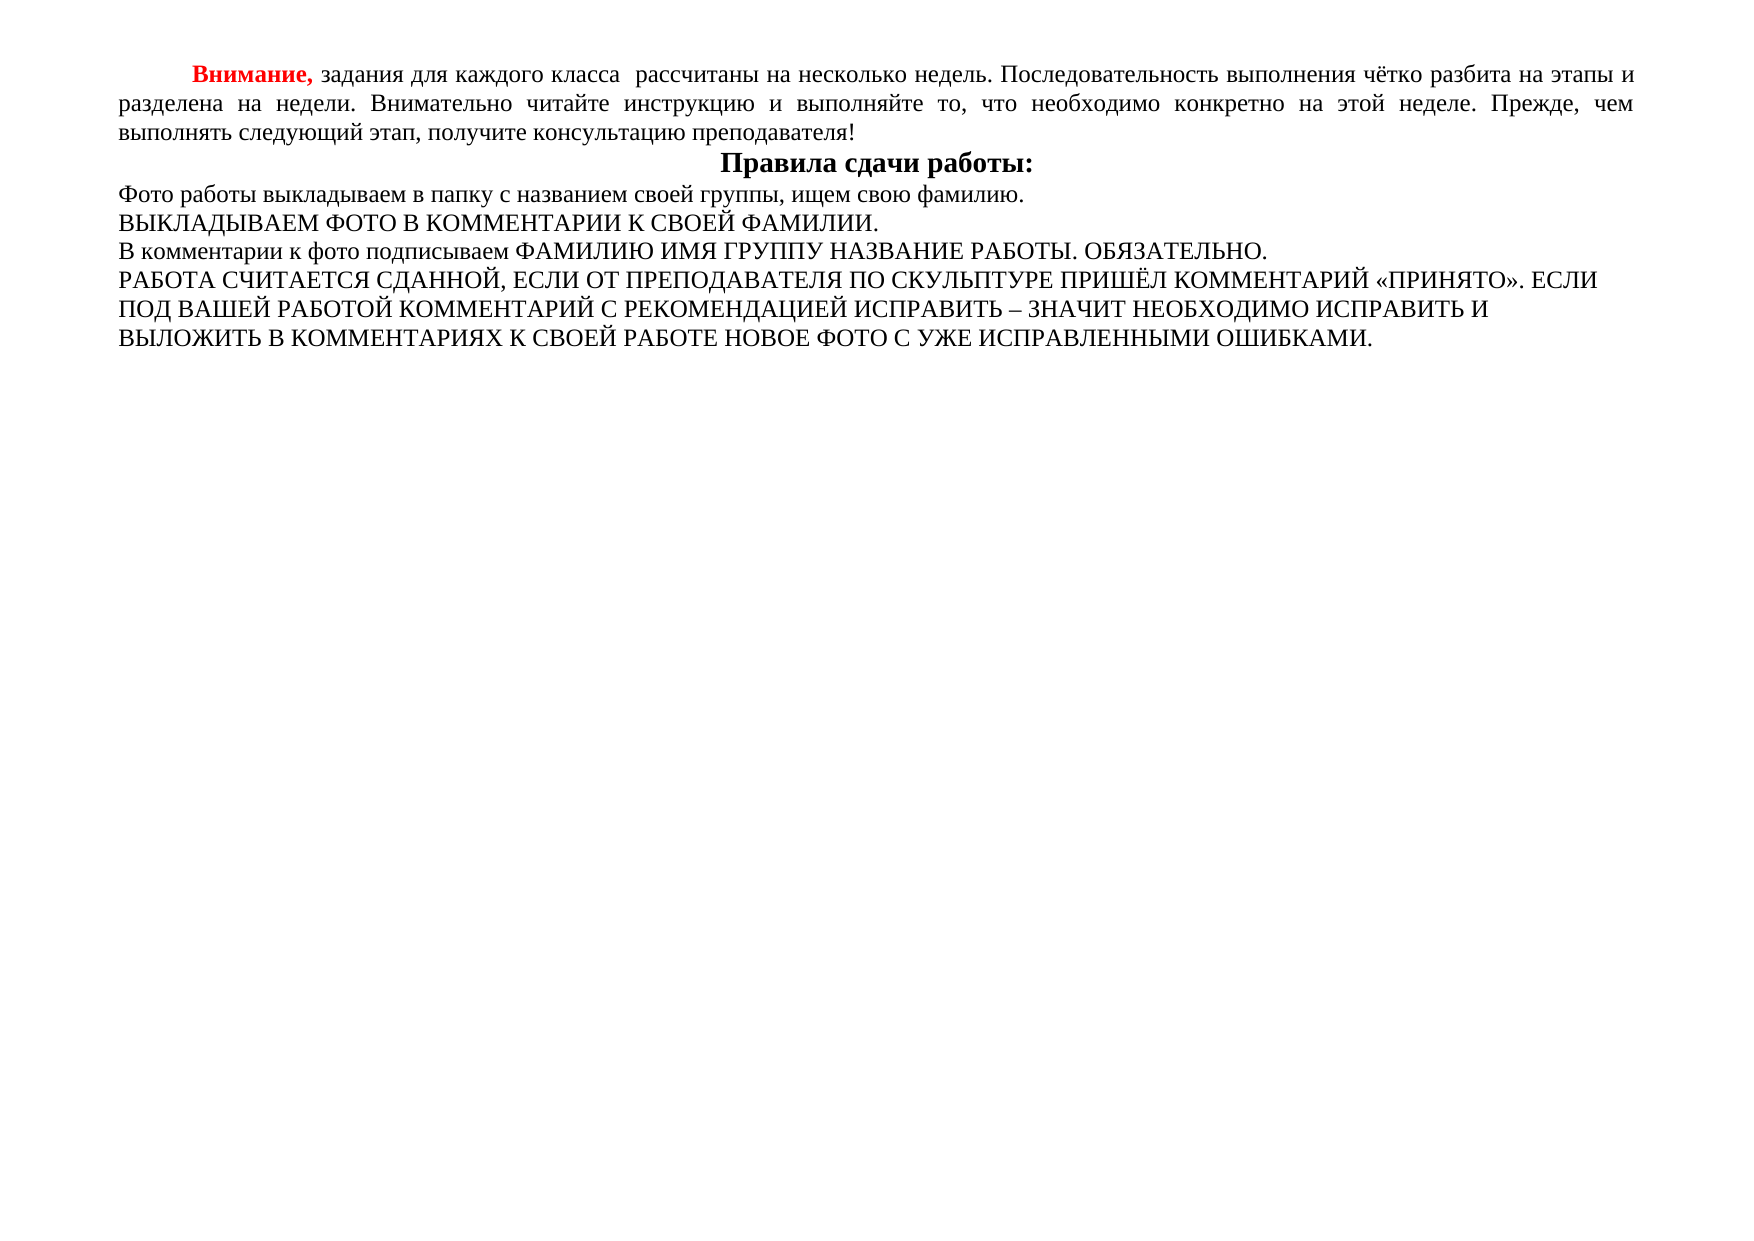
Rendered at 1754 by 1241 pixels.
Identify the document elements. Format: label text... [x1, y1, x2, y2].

text Правила сдачи работы: [118, 145, 1636, 179]
text Внимание, задания для каждого класса рассчитаны на несколько недель. Последовательность выполнения чётко разбита на этапы и разделена на недели. Внимательно читайте инструкцию и выполняйте то, что необходимо конкретно на этой неделе. Прежде, чем выполнять следующий этап, получите консультацию преподавателя! [118, 59, 1636, 145]
text Фото работы выкладываем в папку с названием своей группы, ищем свою фамилию. ВЫКЛАДЫВАЕМ ФОТО В КОММЕНТАРИИ К СВОЕЙ ФАМИЛИИ. В комментарии к фото подписываем ФАМИЛИЮ ИМЯ ГРУППУ НАЗВАНИЕ РАБОТЫ. ОБЯЗАТЕЛЬНО. РАБОТА СЧИТАЕТСЯ СДАННОЙ, ЕСЛИ ОТ ПРЕПОДАВАТЕЛЯ ПО СКУЛЬПТУРЕ ПРИШЁЛ КОММЕНТАРИЙ «ПРИНЯТО». ЕСЛИ ПОД ВАШЕЙ РАБОТОЙ КОММЕНТАРИЙ С РЕКОМЕНДАЦИЕЙ ИСПРАВИТЬ – ЗНАЧИТ НЕОБХОДИМО ИСПРАВИТЬ И ВЫЛОЖИТЬ В КОММЕНТАРИЯХ К СВОЕЙ РАБОТЕ НОВОЕ ФОТО С УЖЕ ИСПРАВЛЕННЫМИ ОШИБКАМИ. [118, 179, 1636, 351]
